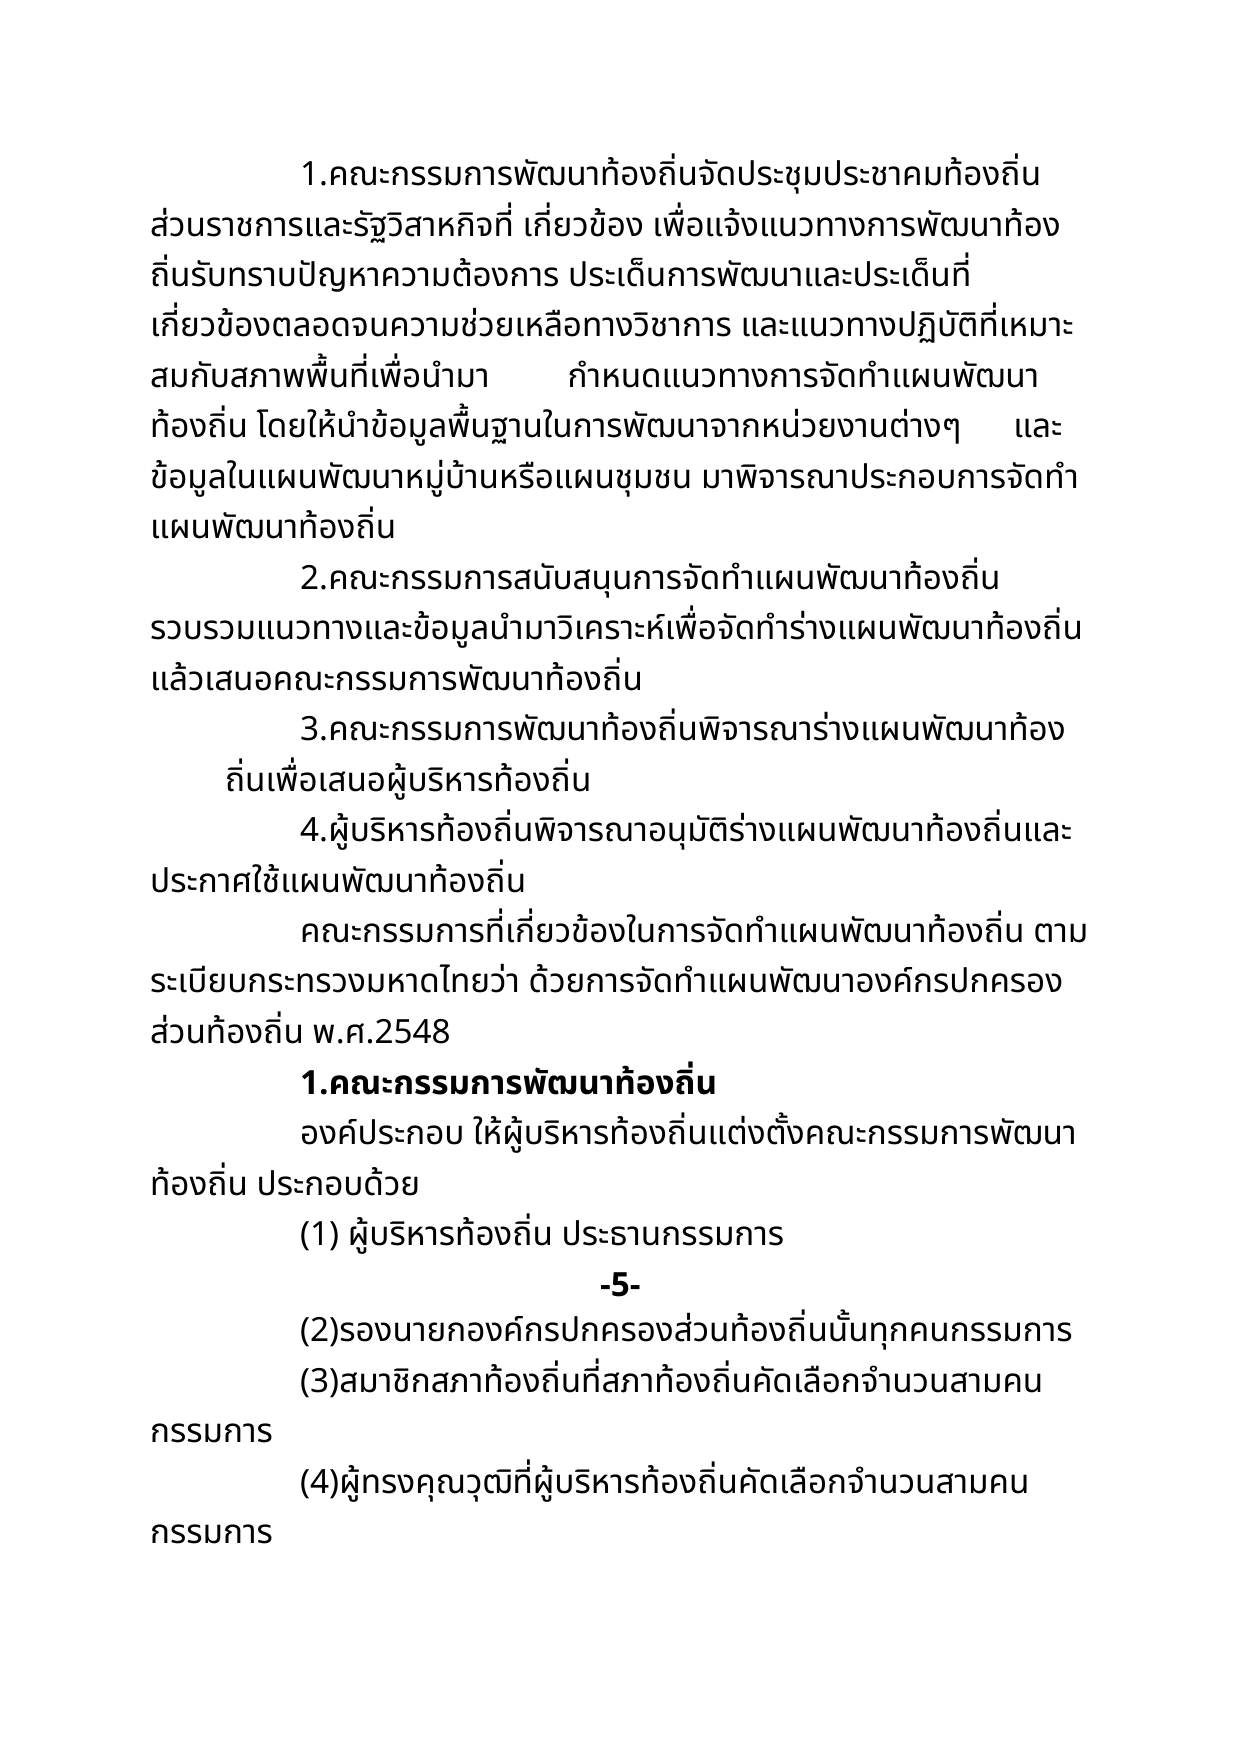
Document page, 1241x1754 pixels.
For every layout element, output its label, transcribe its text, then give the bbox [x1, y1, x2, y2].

text (2)รองนายกองค์กรปกครองส่วนท้องถิ่นนั้นทุกคนกรรมการ [150, 1306, 1090, 1357]
text (3)สมาชิกสภาท้องถิ่นที่สภาท้องถิ่นคัดเลือกจำนวนสามคน กรรมการ [150, 1357, 1090, 1458]
text (1) ผู้บริหารท้องถิ่น ประธานกรรมการ [150, 1210, 1090, 1261]
text 4.ผู้บริหารท้องถิ่นพิจารณาอนุมัติร่างแผนพัฒนาท้องถิ่นและประกาศใช้แผนพัฒนาท้องถิ่น [150, 806, 1090, 907]
text (4)ผู้ทรงคุณวุฒิที่ผู้บริหารท้องถิ่นคัดเลือกจำนวนสามคน กรรมการ [150, 1458, 1090, 1559]
text คณะกรรมการที่เกี่ยวข้องในการจัดทำแผนพัฒนาท้องถิ่น ตามระเบียบกระทรวงมหาดไทยว่า ด้วยการจัดทำแผนพัฒนาองค์กรปกครองส่วนท้องถิ่น พ.ศ.2548 [150, 907, 1090, 1058]
text -5- [150, 1261, 1090, 1306]
text 3.คณะกรรมการพัฒนาท้องถิ่นพิจารณาร่างแผนพัฒนาท้องถิ่นเพื่อเสนอผู้บริหารท้องถิ่น [225, 705, 1090, 806]
text องค์ประกอบ ให้ผู้บริหารท้องถิ่นแต่งตั้งคณะกรรมการพัฒนาท้องถิ่น ประกอบด้วย [150, 1109, 1090, 1210]
text 1.คณะกรรมการพัฒนาท้องถิ่น [150, 1058, 1090, 1109]
text 1.คณะกรรมการพัฒนาท้องถิ่นจัดประชุมประชาคมท้องถิ่น ส่วนราชการและรัฐวิสาหกิจที่ เกี่ยวข้อง เพื่อแจ้งแนวทางการพัฒนาท้องถิ่นรับทราบปัญหาความต้องการ ประเด็นการพัฒนาและประเด็นที่เกี่ยวข้องตลอดจนความช่วยเหลือทางวิชาการ และแนวทางปฏิบัติที่เหมาะสมกับสภาพพื้นที่เพื่อนำมา กำหนดแนวทางการจัดทำแผนพัฒนาท้องถิ่น โดยให้นำข้อมูลพื้นฐานในการพัฒนาจากหน่วยงานต่างๆ และข้อมูลในแผนพัฒนาหมู่บ้านหรือแผนชุมชน มาพิจารณาประกอบการจัดทำแผนพัฒนาท้องถิ่น [150, 150, 1090, 553]
text 2.คณะกรรมการสนับสนุนการจัดทำแผนพัฒนาท้องถิ่น รวบรวมแนวทางและข้อมูลนำมาวิเคราะห์เพื่อจัดทำร่างแผนพัฒนาท้องถิ่น แล้วเสนอคณะกรรมการพัฒนาท้องถิ่น [150, 553, 1090, 705]
